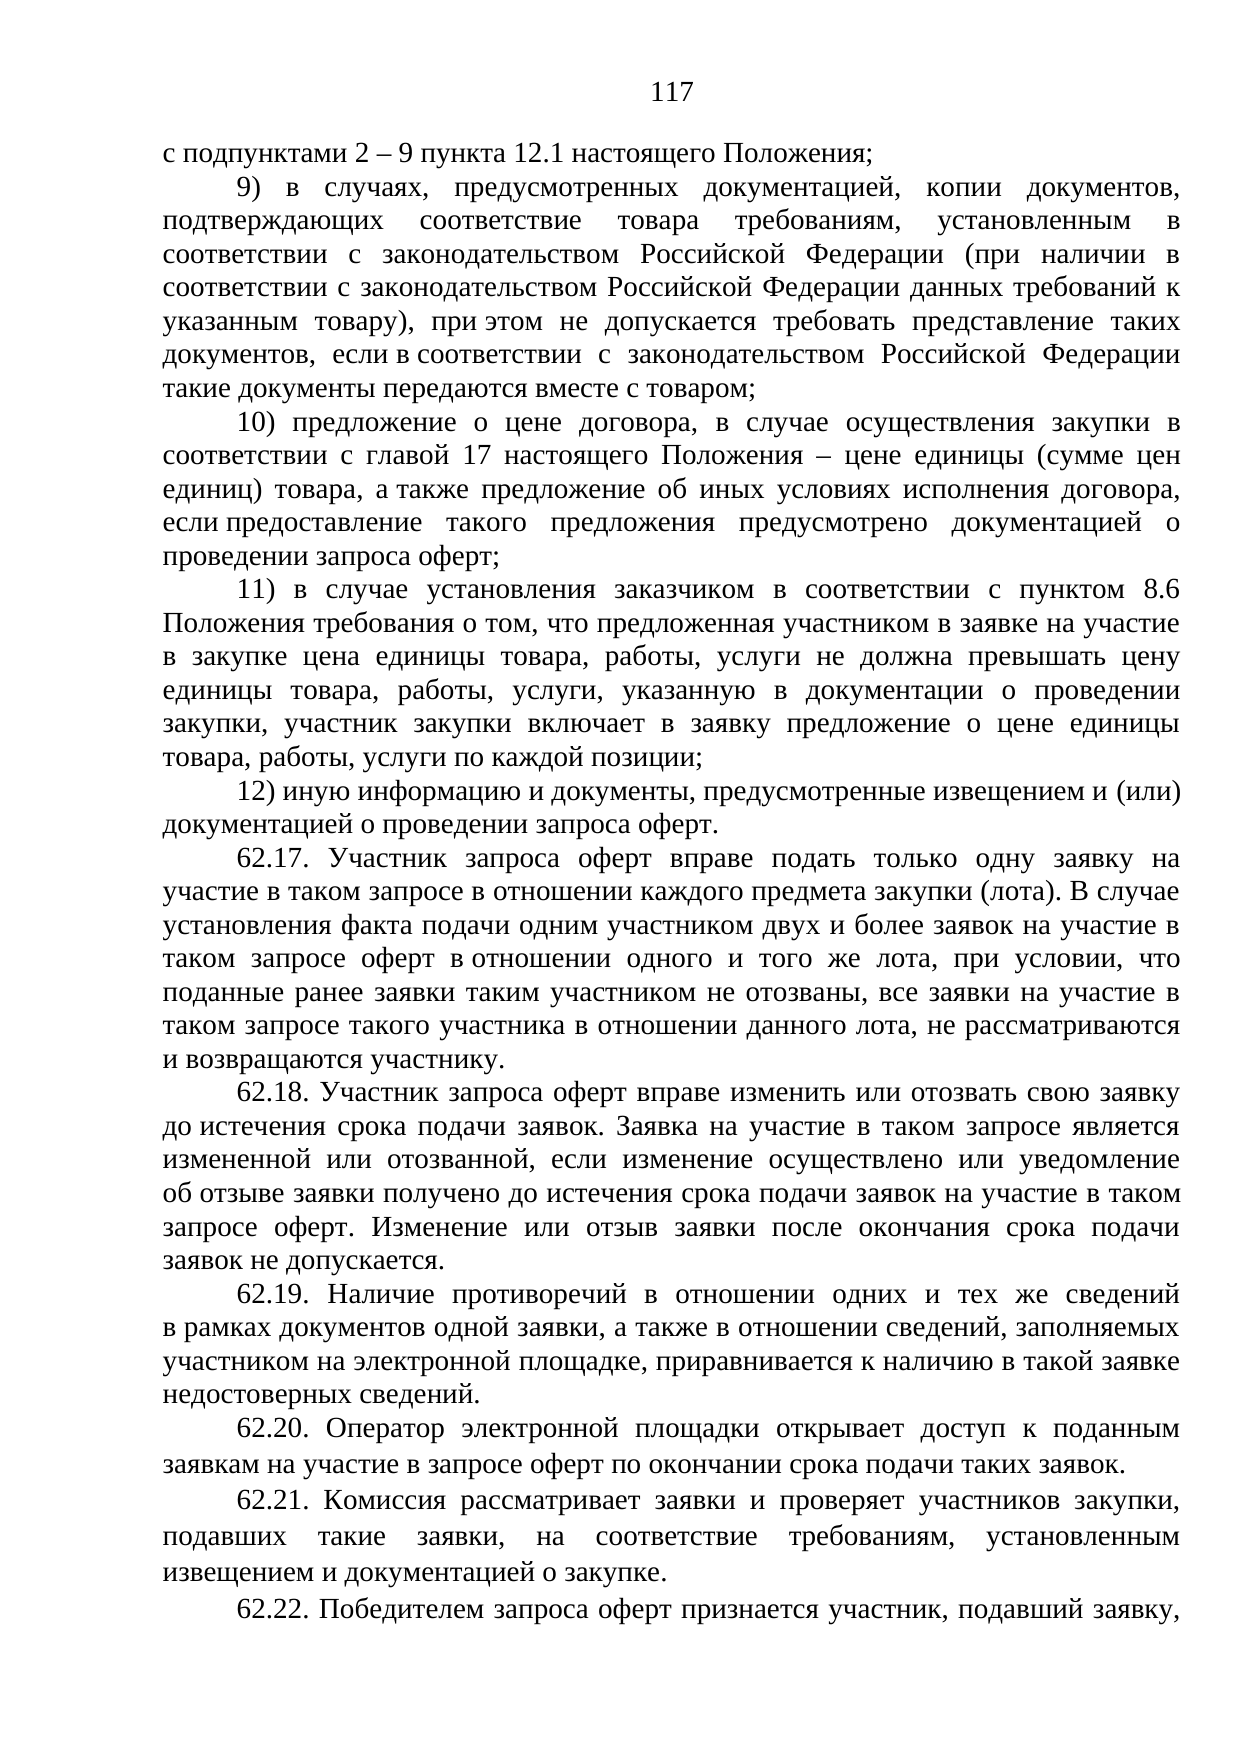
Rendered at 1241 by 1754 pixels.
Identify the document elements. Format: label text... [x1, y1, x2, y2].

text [162, 135, 1181, 169]
text 62.19. Наличие противоречий в отношении одних и тех же сведений в рамках документов одной заявки, а также в отношении сведений, заполняемых участником на электронной площадке, приравнивается к наличию в такой заявке недостоверных сведений. [162, 1276, 1181, 1410]
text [162, 1591, 1181, 1624]
text 10) предложение о цене договора, в случае осуществления закупки в соответствии с главой 17 настоящего Положения – цене единицы (сумме цен единиц) товара, а также предложение об иных условиях исполнения договора, если предоставление такого предложения предусмотрено документацией о проведении запроса оферт; [162, 404, 1181, 571]
text 9) в случаях, предусмотренных документацией, копии документов, подтверждающих соответствие товара требованиям, установленным в соответствии с законодательством Российской Федерации (при наличии в соответствии с законодательством Российской Федерации данных требований к указанным товару), при этом не допускается требовать представление таких документов, если в соответствии с законодательством Российской Федерации такие документы передаются вместе с товаром; [162, 169, 1181, 404]
text 12) иную информацию и документы, предусмотренные извещением и (или) документацией о проведении запроса оферт. [162, 773, 1181, 840]
text 62.17. Участник запроса оферт вправе подать только одну заявку на участие в таком запросе в отношении каждого предмета закупки (лота). В случае установления факта подачи одним участником двух и более заявок на участие в таком запросе оферт в отношении одного и того же лота, при условии, что поданные ранее заявки таким участником не отозваны, все заявки на участие в таком запросе такого участника в отношении данного лота, не рассматриваются и возвращаются участнику. [162, 840, 1181, 1074]
text 62.20. Оператор электронной площадки открывает доступ к поданным заявкам на участие в запросе оферт по окончании срока подачи таких заявок. [162, 1410, 1181, 1480]
text 62.18. Участник запроса оферт вправе изменить или отозвать свою заявку до истечения срока подачи заявок. Заявка на участие в таком запросе является измененной или отозванной, если изменение осуществлено или уведомление об отзыве заявки получено до истечения срока подачи заявок на участие в таком запросе оферт. Изменение или отзыв заявки после окончания срока подачи заявок не допускается. [162, 1074, 1181, 1276]
text 62.21. Комиссия рассматривает заявки и проверяет участников закупки, подавших такие заявки, на соответствие требованиям, установленным извещением и документацией о закупке. [162, 1482, 1181, 1588]
text 11) в случае установления заказчиком в соответствии с пунктом 8.6 Положения требования о том, что предложенная участником в заявке на участие в закупке цена единицы товара, работы, услуги не должна превышать цену единицы товара, работы, услуги, указанную в документации о проведении закупки, участник закупки включает в заявку предложение о цене единицы товара, работы, услуги по каждой позиции; [162, 571, 1181, 773]
